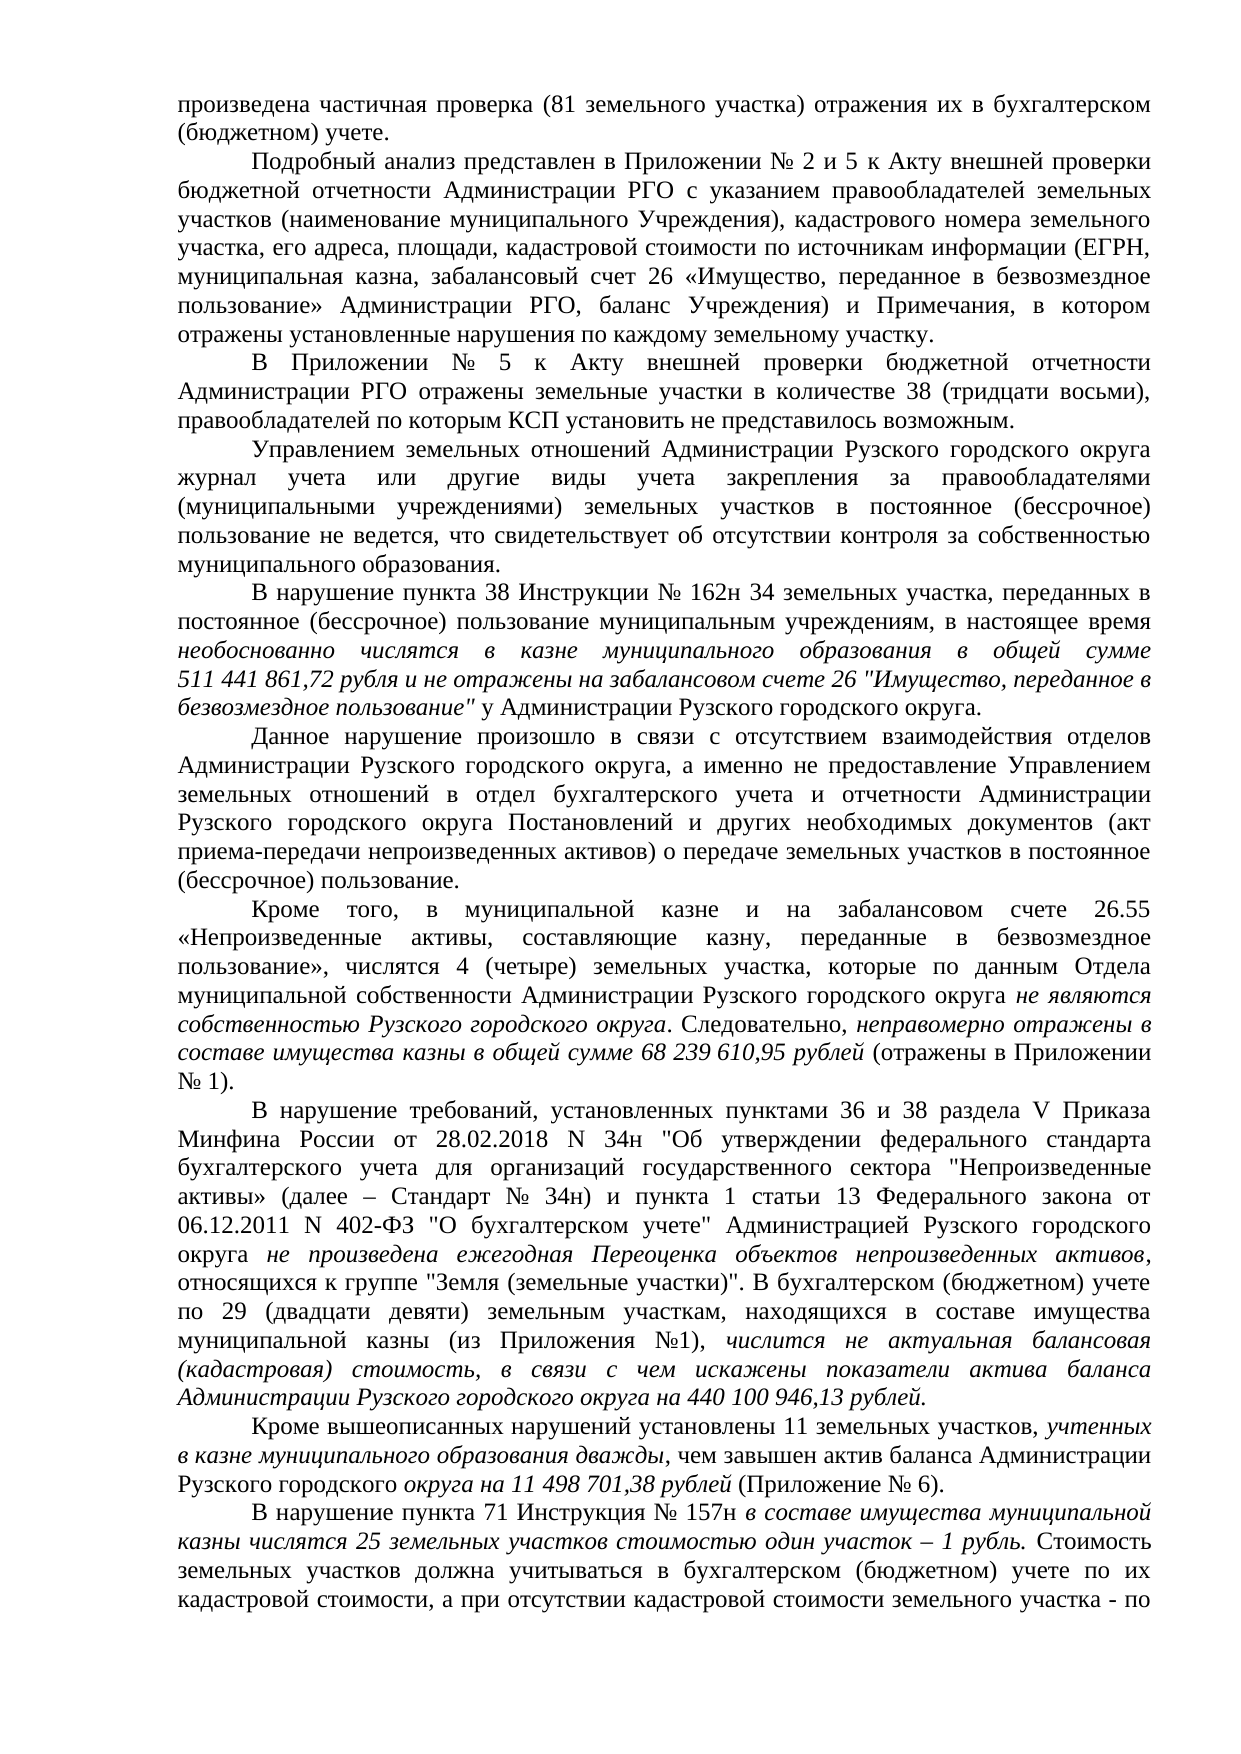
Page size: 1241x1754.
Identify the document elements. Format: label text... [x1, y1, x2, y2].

text В нарушение требований, установленных пунктами 36 и 38 раздела V Приказа Минфина России от 28.02.2018 N 34н "Об утверждении федерального стандарта бухгалтерского учета для организаций государственного сектора "Непроизведенные активы» (далее – Стандарт № 34н) и пункта 1 статьи 13 Федерального закона от 06.12.2011 N 402-ФЗ "О бухгалтерском учете" Администрацией Рузского городского округа не произведена ежегодная Переоценка объектов непроизведенных активов, относящихся к группе "Земля (земельные участки)". В бухгалтерском (бюджетном) учете по 29 (двадцати девяти) земельным участкам, находящихся в составе имущества муниципальной казны (из Приложения №1), числится не актуальная балансовая (кадастровая) стоимость, в связи с чем искажены показатели актива баланса Администрации Рузского городского округа на 440 100 946,13 рублей. [177, 1095, 1152, 1411]
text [177, 89, 1152, 146]
text Данное нарушение произошло в связи с отсутствием взаимодействия отделов Администрации Рузского городского округа, а именно не предоставление Управлением земельных отношений в отдел бухгалтерского учета и отчетности Администрации Рузского городского округа Постановлений и других необходимых документов (акт приема-передачи непроизведенных активов) о передаче земельных участков в постоянное (бессрочное) пользование. [177, 721, 1152, 894]
text Управлением земельных отношений Администрации Рузского городского округа журнал учета или другие виды учета закрепления за правообладателями (муниципальными учреждениями) земельных участков в постоянное (бессрочное) пользование не ведется, что свидетельствует об отсутствии контроля за собственностью муниципального образования. [177, 434, 1152, 577]
text Кроме того, в муниципальной казне и на забалансовом счете 26.55 «Непроизведенные активы, составляющие казну, переданные в безвозмездное пользование», числятся 4 (четыре) земельных участка, которые по данным Отдела муниципальной собственности Администрации Рузского городского округа не являются собственностью Рузского городского округа. Следовательно, неправомерно отражены в составе имущества казны в общей сумме 68 239 610,95 рублей (отражены в Приложении № 1). [177, 894, 1152, 1095]
text В нарушение пункта 38 Инструкции № 162н 34 земельных участка, переданных в постоянное (бессрочное) пользование муниципальным учреждениям, в настоящее время необоснованно числятся в казне муниципального образования в общей сумме 511 441 861,72 рубля и не отражены на забалансовом счете 26 "Имущество, переданное в безвозмездное пользование" у Администрации Рузского городского округа. [177, 577, 1152, 721]
text Подробный анализ представлен в Приложении № 2 и 5 к Акту внешней проверки бюджетной отчетности Администрации РГО с указанием правообладателей земельных участков (наименование муниципального Учреждения), кадастрового номера земельного участка, его адреса, площади, кадастровой стоимости по источникам информации (ЕГРН, муниципальная казна, забалансовый счет 26 «Имущество, переданное в безвозмездное пользование» Администрации РГО, баланс Учреждения) и Примечания, в котором отражены установленные нарушения по каждому земельному участку. [177, 146, 1152, 347]
text Кроме вышеописанных нарушений установлены 11 земельных участков, учтенных в казне муниципального образования дважды, чем завышен актив баланса Администрации Рузского городского округа на 11 498 701,38 рублей (Приложение № 6). [177, 1411, 1152, 1497]
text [177, 1497, 1152, 1612]
text В Приложении № 5 к Акту внешней проверки бюджетной отчетности Администрации РГО отражены земельные участки в количестве 38 (тридцати восьми), правообладателей по которым КСП установить не представилось возможным. [177, 347, 1152, 434]
